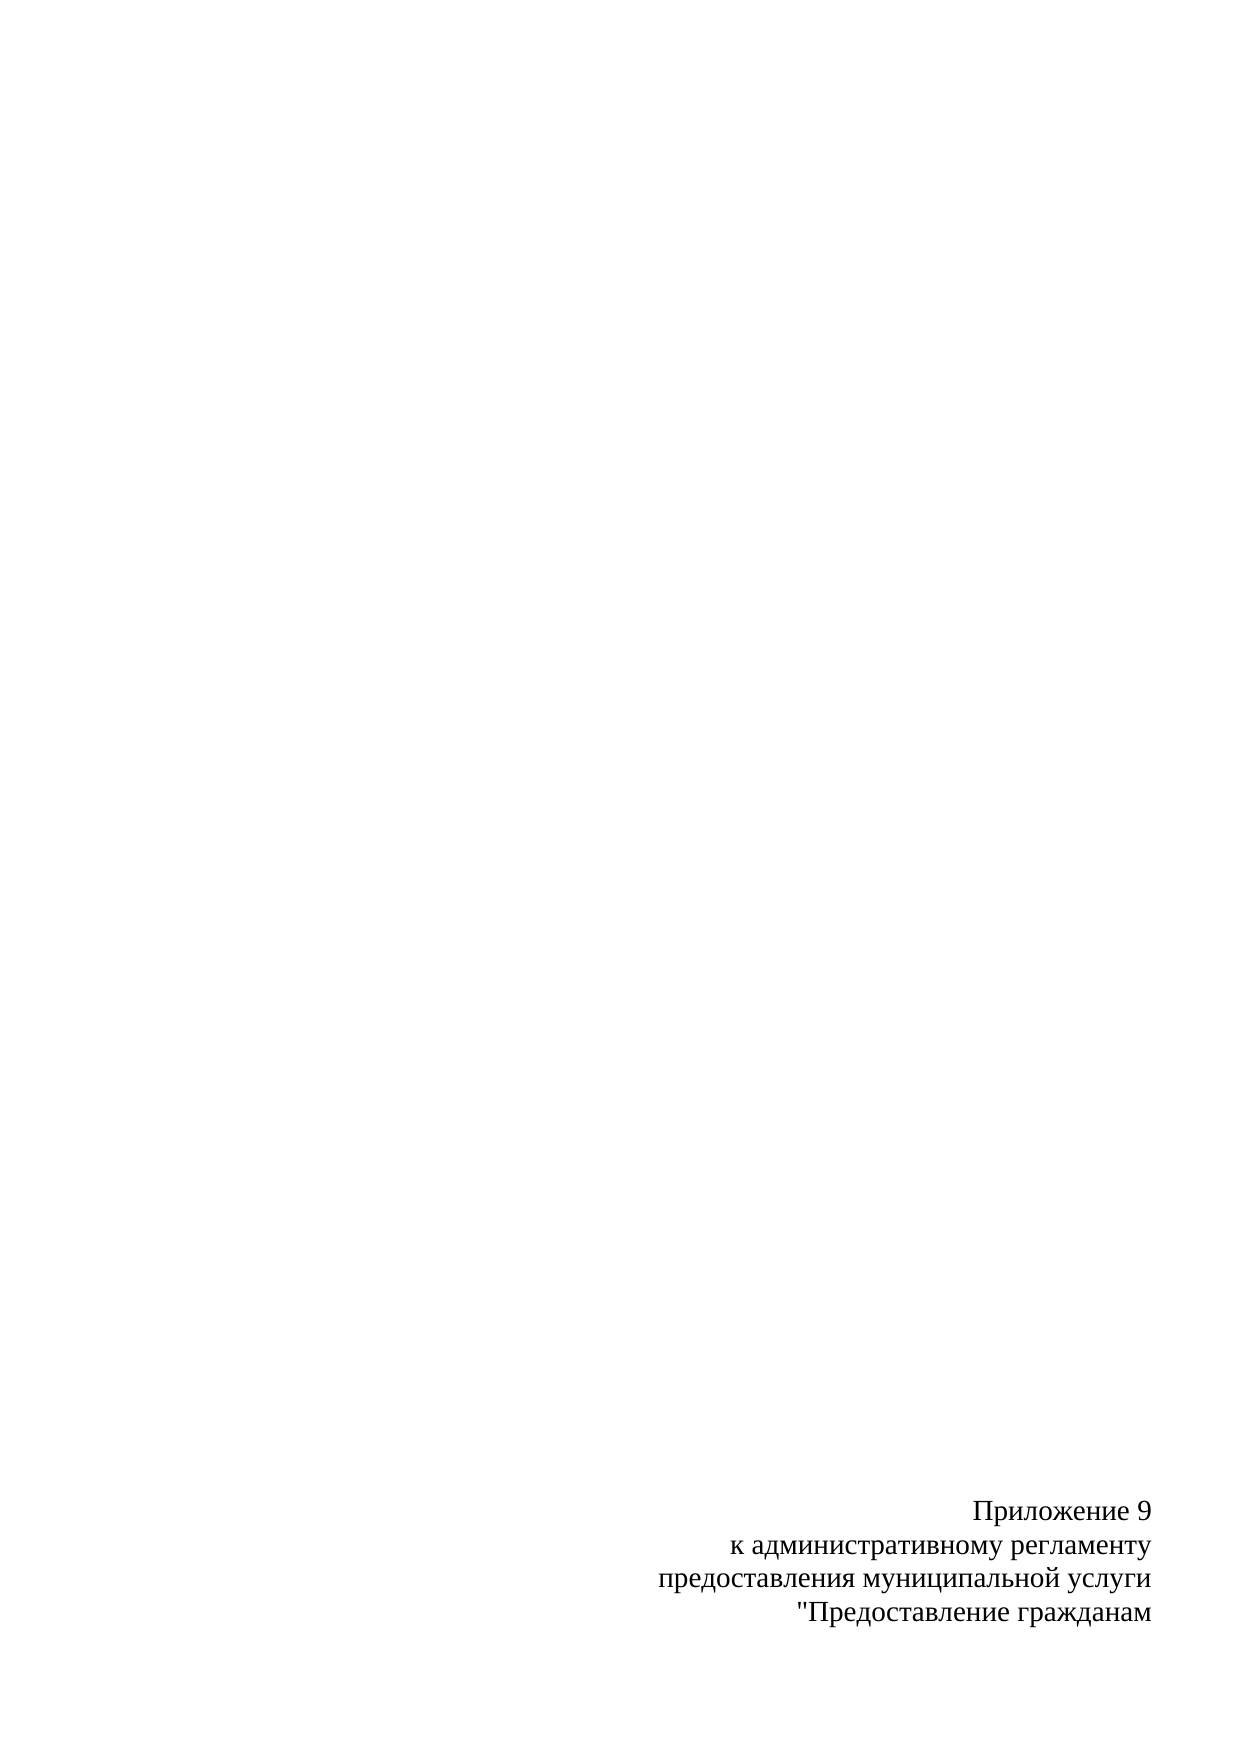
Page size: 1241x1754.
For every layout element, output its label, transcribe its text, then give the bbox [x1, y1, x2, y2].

text Приложение 9 [177, 1493, 1152, 1527]
text "Предоставление гражданам [177, 1594, 1152, 1627]
text к административному регламенту [177, 1527, 1152, 1560]
text предоставления муниципальной услуги [177, 1560, 1152, 1594]
